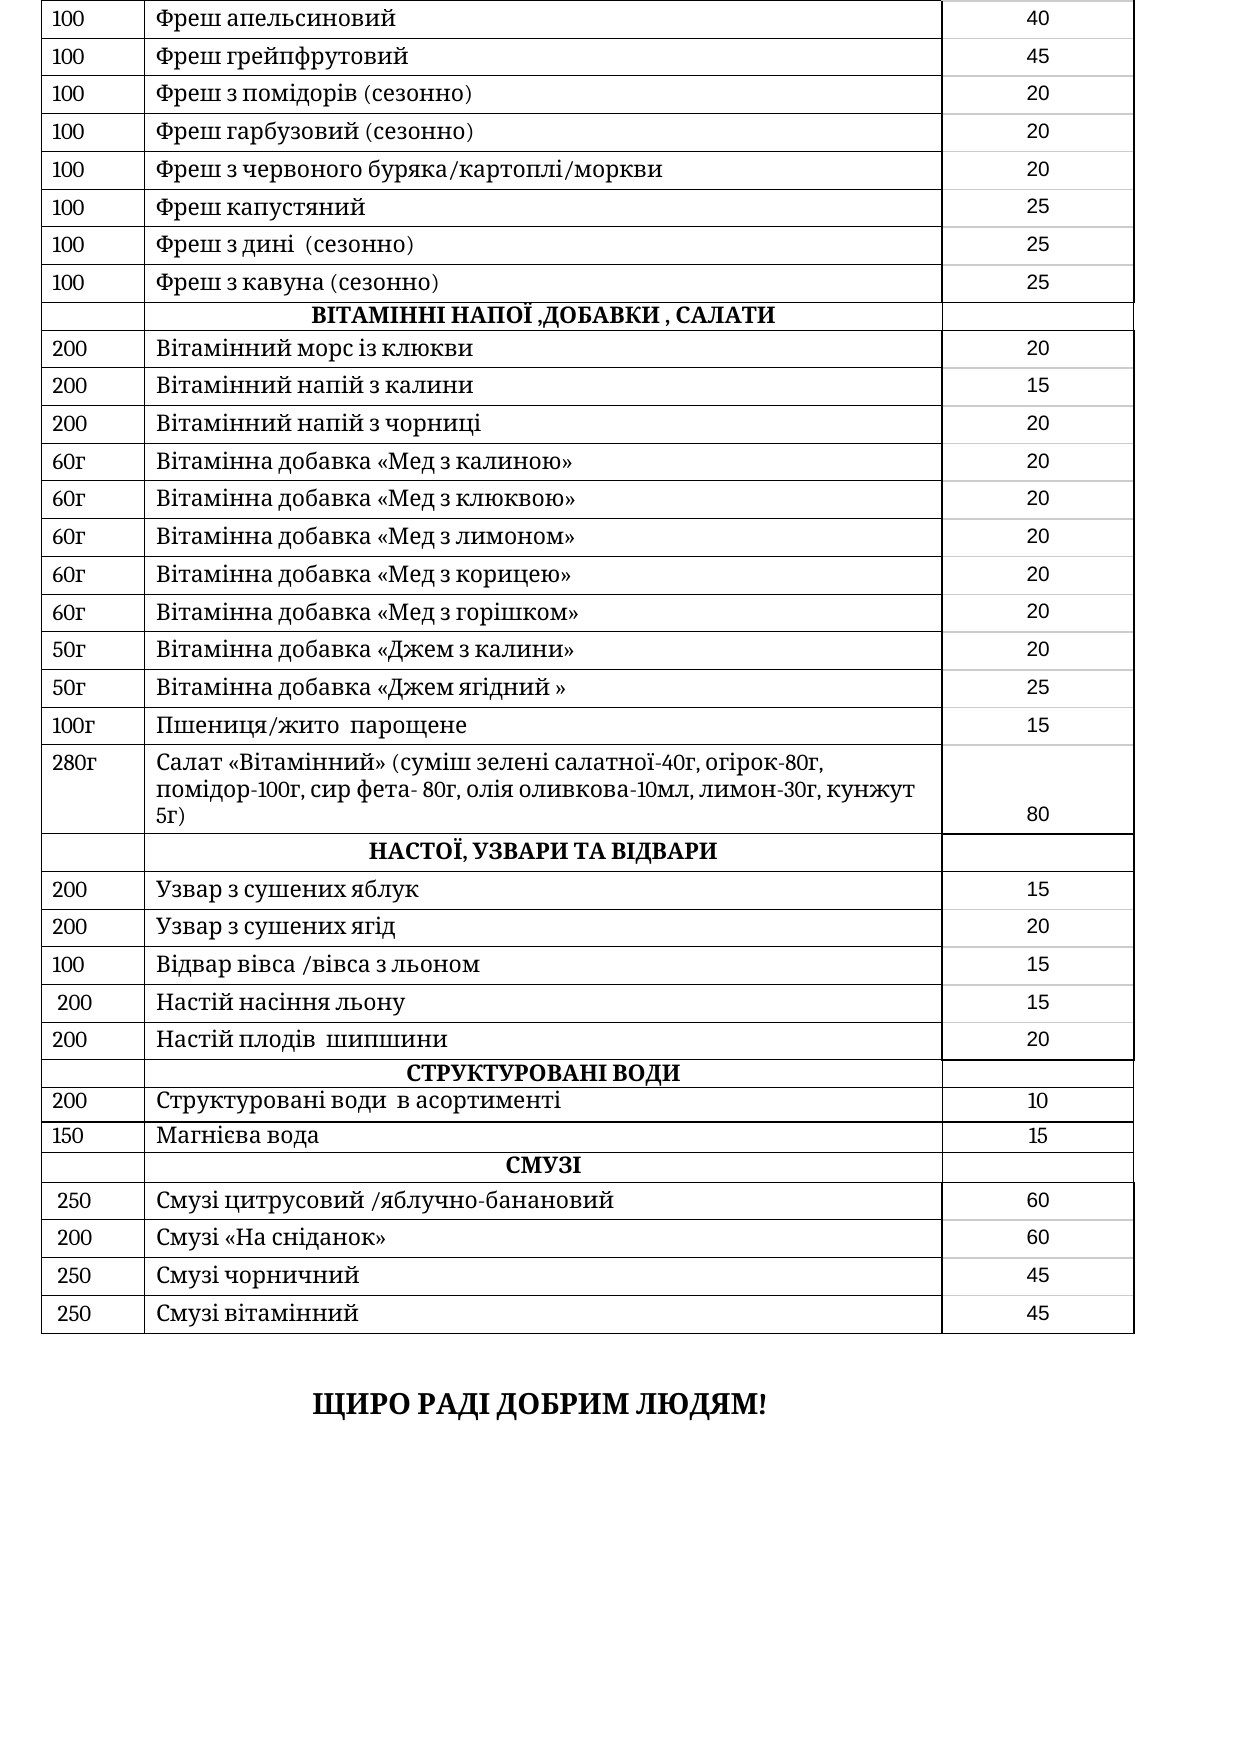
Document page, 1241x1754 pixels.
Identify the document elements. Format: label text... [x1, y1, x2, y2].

table_cell 50г [42, 632, 144, 669]
table_cell Узвар з сушених яблук [145, 872, 941, 908]
table_cell 45 [943, 39, 1133, 75]
table_cell Вітамінна добавка «Мед з лимоном» [145, 519, 941, 556]
table_cell 25 [943, 671, 1133, 707]
table_cell 60г [42, 557, 144, 593]
table_cell 280г [42, 745, 144, 833]
table_cell Узвар з сушених ягід [145, 910, 941, 946]
table_cell 25 [943, 266, 1133, 302]
table_cell 20 [943, 910, 1133, 946]
table_cell Фреш з червоного буряка/картоплі/моркви [145, 152, 941, 188]
table_cell 60 [943, 1221, 1133, 1257]
table_cell Вітамінна добавка «Мед з калиною» [145, 444, 941, 480]
table_cell Смузі «На сніданок» [145, 1220, 941, 1257]
table_cell 20 [943, 77, 1133, 113]
text ЩИРО РАДІ ДОБРИМ ЛЮДЯМ! [177, 1388, 1196, 1422]
table_cell [943, 303, 1133, 329]
table_cell 200 [42, 910, 144, 946]
table_cell 100 [42, 227, 144, 264]
table_cell 20 [943, 520, 1133, 556]
table_cell 100г [42, 708, 144, 744]
table_cell 60г [42, 595, 144, 631]
table_cell 20 [943, 407, 1133, 443]
table_cell 100 [42, 114, 144, 151]
table_cell 60г [42, 444, 144, 480]
table_cell [42, 303, 144, 329]
table_cell Фреш капустяний [145, 190, 941, 226]
table_cell [943, 1153, 1133, 1182]
table_cell Вітамінний напій з калини [145, 368, 941, 405]
table_cell 200 [42, 872, 144, 908]
table_cell 15 [943, 1123, 1133, 1152]
table_cell Вітамінна добавка «Мед з горішком» [145, 595, 941, 631]
table_cell 20 [943, 331, 1133, 367]
table_cell 20 [943, 444, 1133, 480]
table_cell Магнієва вода [145, 1123, 942, 1152]
table_cell Смузі чорничний [145, 1258, 941, 1295]
table_cell Вітамінна добавка «Мед з клюквою» [145, 481, 941, 518]
table_cell Пшениця/жито парощене [145, 708, 941, 744]
table_cell 250 [42, 1183, 144, 1219]
table_cell 200 [42, 406, 144, 443]
table_cell 250 [42, 1258, 144, 1295]
table_cell 15 [943, 986, 1133, 1022]
table_cell Смузі цитрусовий /яблучно-банановий [145, 1183, 941, 1219]
table_cell 100 [42, 265, 144, 302]
table_cell 100 [42, 947, 144, 984]
table_cell 10 [943, 1088, 1133, 1121]
table_cell 15 [943, 948, 1133, 984]
table_cell 100 [42, 1, 144, 38]
table_cell 25 [943, 228, 1133, 264]
table_cell 15 [943, 708, 1133, 744]
table_cell 100 [42, 152, 144, 188]
table_cell Настій насіння льону [145, 985, 941, 1022]
table_cell 20 [943, 595, 1133, 631]
table_cell Вітамінна добавка «Джем ягідний » [145, 670, 941, 707]
table_cell ВІТАМІННІ НАПОЇ ,ДОБАВКИ , САЛАТИ [145, 303, 942, 329]
table_cell 200 [42, 1023, 144, 1059]
table_cell 45 [943, 1259, 1133, 1295]
table_cell 150 [42, 1123, 144, 1152]
table_cell 60г [42, 481, 144, 518]
table_cell 200 [42, 1088, 144, 1121]
table_cell 45 [943, 1296, 1133, 1332]
table_cell [42, 1060, 144, 1087]
table_cell 20 [943, 557, 1133, 593]
table_cell СМУЗІ [145, 1153, 942, 1182]
table_cell 40 [943, 2, 1133, 38]
table_cell 15 [943, 369, 1133, 405]
table_cell Смузі вітамінний [145, 1296, 941, 1332]
table_cell 60 [943, 1183, 1133, 1219]
table_cell 200 [42, 368, 144, 405]
table_cell 60г [42, 519, 144, 556]
table_cell 80 [943, 746, 1133, 833]
table_cell 20 [943, 633, 1133, 669]
table_cell Відвар вівса /вівса з льоном [145, 947, 941, 984]
table_cell Вітамінний морс із клюкви [145, 331, 941, 367]
table_cell Вітамінний напій з чорниці [145, 406, 941, 443]
table_cell [42, 834, 144, 871]
table_cell Фреш грейпфрутовий [145, 39, 941, 75]
table_cell 100 [42, 190, 144, 226]
table_cell 100 [42, 39, 144, 75]
table_cell Салат «Вітамінний» (суміш зелені салатної-40г, огірок-80г, помідор-100г, сир фета- 80г, олія оливкова-10мл, лимон-30г, кунжут 5г) [145, 745, 941, 833]
table_cell 200 [42, 331, 144, 367]
table_cell 200 [42, 1220, 144, 1257]
table_cell 250 [42, 1296, 144, 1332]
table_cell [943, 1061, 1133, 1087]
table_cell Структуровані води в асортименті [145, 1088, 942, 1121]
table_cell 20 [943, 115, 1133, 151]
table_cell 200 [42, 985, 144, 1022]
table_cell 20 [943, 1023, 1133, 1059]
table_cell Вітамінна добавка «Джем з калини» [145, 632, 941, 669]
table_cell Фреш апельсиновий [145, 1, 941, 38]
table_cell Фреш гарбузовий (сезонно) [145, 114, 941, 151]
table_cell Настій плодів шипшини [145, 1023, 941, 1059]
table_cell СТРУКТУРОВАНІ ВОДИ [145, 1060, 942, 1087]
table_cell Фреш з дині (сезонно) [145, 227, 941, 264]
table_cell Вітамінна добавка «Мед з корицею» [145, 557, 941, 593]
table_cell 20 [943, 152, 1133, 188]
table_cell [943, 835, 1133, 871]
table_cell 25 [943, 190, 1133, 226]
table_cell 50г [42, 670, 144, 707]
table_cell 15 [943, 872, 1133, 908]
table_cell 20 [943, 482, 1133, 518]
table_cell Фреш з кавуна (сезонно) [145, 265, 941, 302]
table_cell НАСТОЇ, УЗВАРИ ТА ВІДВАРИ [145, 834, 941, 871]
table_cell [42, 1153, 144, 1182]
table_cell 100 [42, 76, 144, 113]
table_cell Фреш з помідорів (сезонно) [145, 76, 941, 113]
